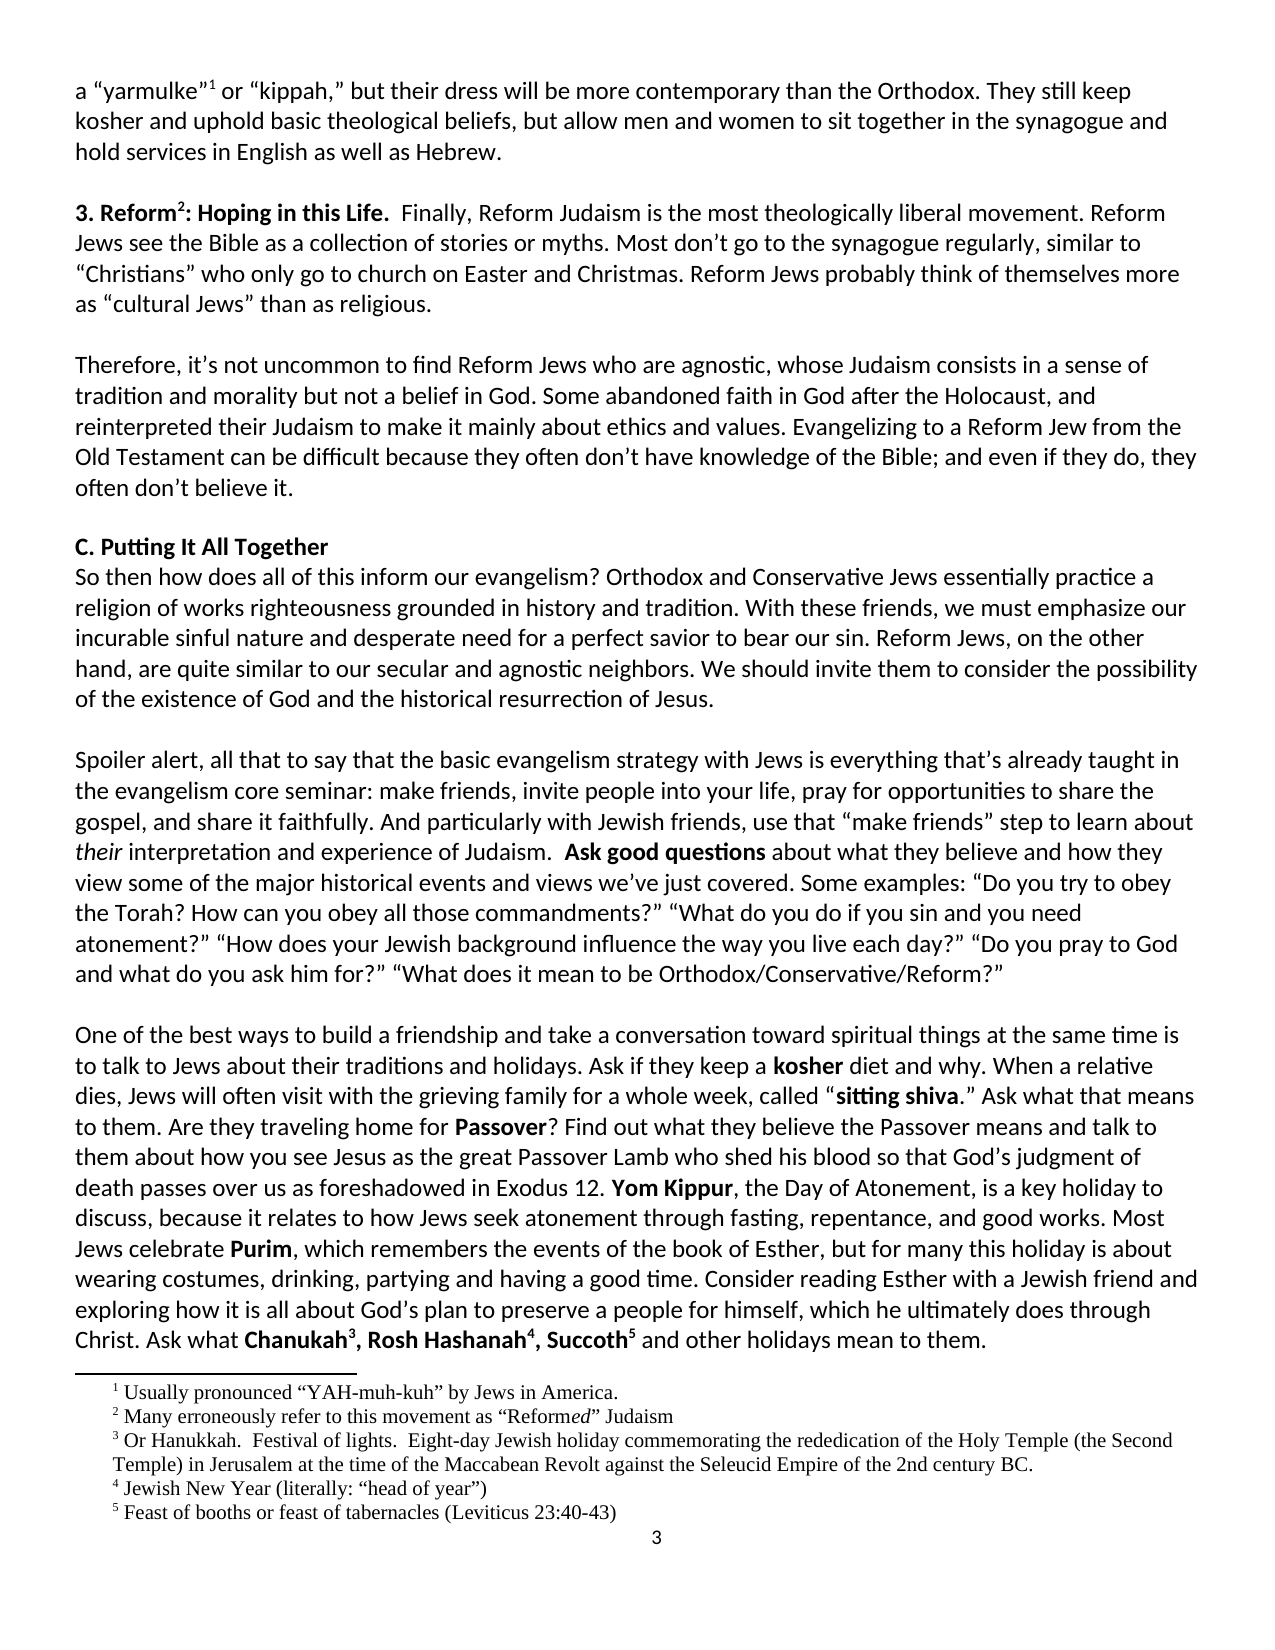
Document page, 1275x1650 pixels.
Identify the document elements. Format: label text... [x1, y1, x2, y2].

text One of the best ways to build a friendship and take a conversation toward spiritual things at the same time is to talk to Jews about their traditions and holidays. Ask if they keep a kosher diet and why. When a relative dies, Jews will often visit with the grieving family for a whole week, called “sitting shiva.” Ask what that means to them. Are they traveling home for Passover? Find out what they believe the Passover means and talk to them about how you see Jesus as the great Passover Lamb who shed his blood so that God’s judgment of death passes over us as foreshadowed in Exodus 12. Yom Kippur, the Day of Atonement, is a key holiday to discuss, because it relates to how Jews seek atonement through fasting, repentance, and good works. Most Jews celebrate Purim, which remembers the events of the book of Esther, but for many this holiday is about wearing costumes, drinking, partying and having a good time. Consider reading Esther with a Jewish friend and exploring how it is all about God’s plan to preserve a people for himself, which he ultimately does through Christ. Ask what Chanukah, Rosh Hashanah, Succoth and other holidays mean to them. [75, 1019, 1200, 1355]
text C. Putting It All Together [75, 531, 1200, 562]
text 3. Reform: Hoping in this Life. Finally, Reform Judaism is the most theologically liberal movement. Reform Jews see the Bible as a collection of stories or myths. Most don’t go to the synagogue regularly, similar to “Christians” who only go to church on Easter and Christmas. Reform Jews probably think of themselves more as “cultural Jews” than as religious. [75, 197, 1200, 319]
text Therefore, it’s not uncommon to find Reform Jews who are agnostic, whose Judaism consists in a sense of tradition and morality but not a belief in God. Some abandoned faith in God after the Holocaust, and reinterpreted their Judaism to make it mainly about ethics and values. Evangelizing to a Reform Jew from the Old Testament can be difficult because they often don’t have knowledge of the Bible; and even if they do, they often don’t believe it. [75, 350, 1200, 502]
text Spoiler alert, all that to say that the basic evangelism strategy with Jews is everything that’s already taught in the evangelism core seminar: make friends, invite people into your life, pray for opportunities to share the gospel, and share it faithfully. And particularly with Jewish friends, use that “make friends” step to learn about their interpretation and experience of Judaism. Ask good questions about what they believe and how they view some of the major historical events and views we’ve just covered. Some examples: “Do you try to obey the Torah? How can you obey all those commandments?” “What do you do if you sin and you need atonement?” “How does your Jewish background influence the way you live each day?” “Do you pray to God and what do you ask him for?” “What does it mean to be Orthodox/Conservative/Reform?” [75, 745, 1200, 989]
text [75, 75, 1200, 167]
text So then how does all of this inform our evangelism? Orthodox and Conservative Jews essentially practice a religion of works righteousness grounded in history and tradition. With these friends, we must emphasize our incurable sinful nature and desperate need for a perfect savior to bear our sin. Reform Jews, on the other hand, are quite similar to our secular and agnostic neighbors. We should invite them to consider the possibility of the existence of God and the historical resurrection of Jesus. [75, 562, 1200, 714]
